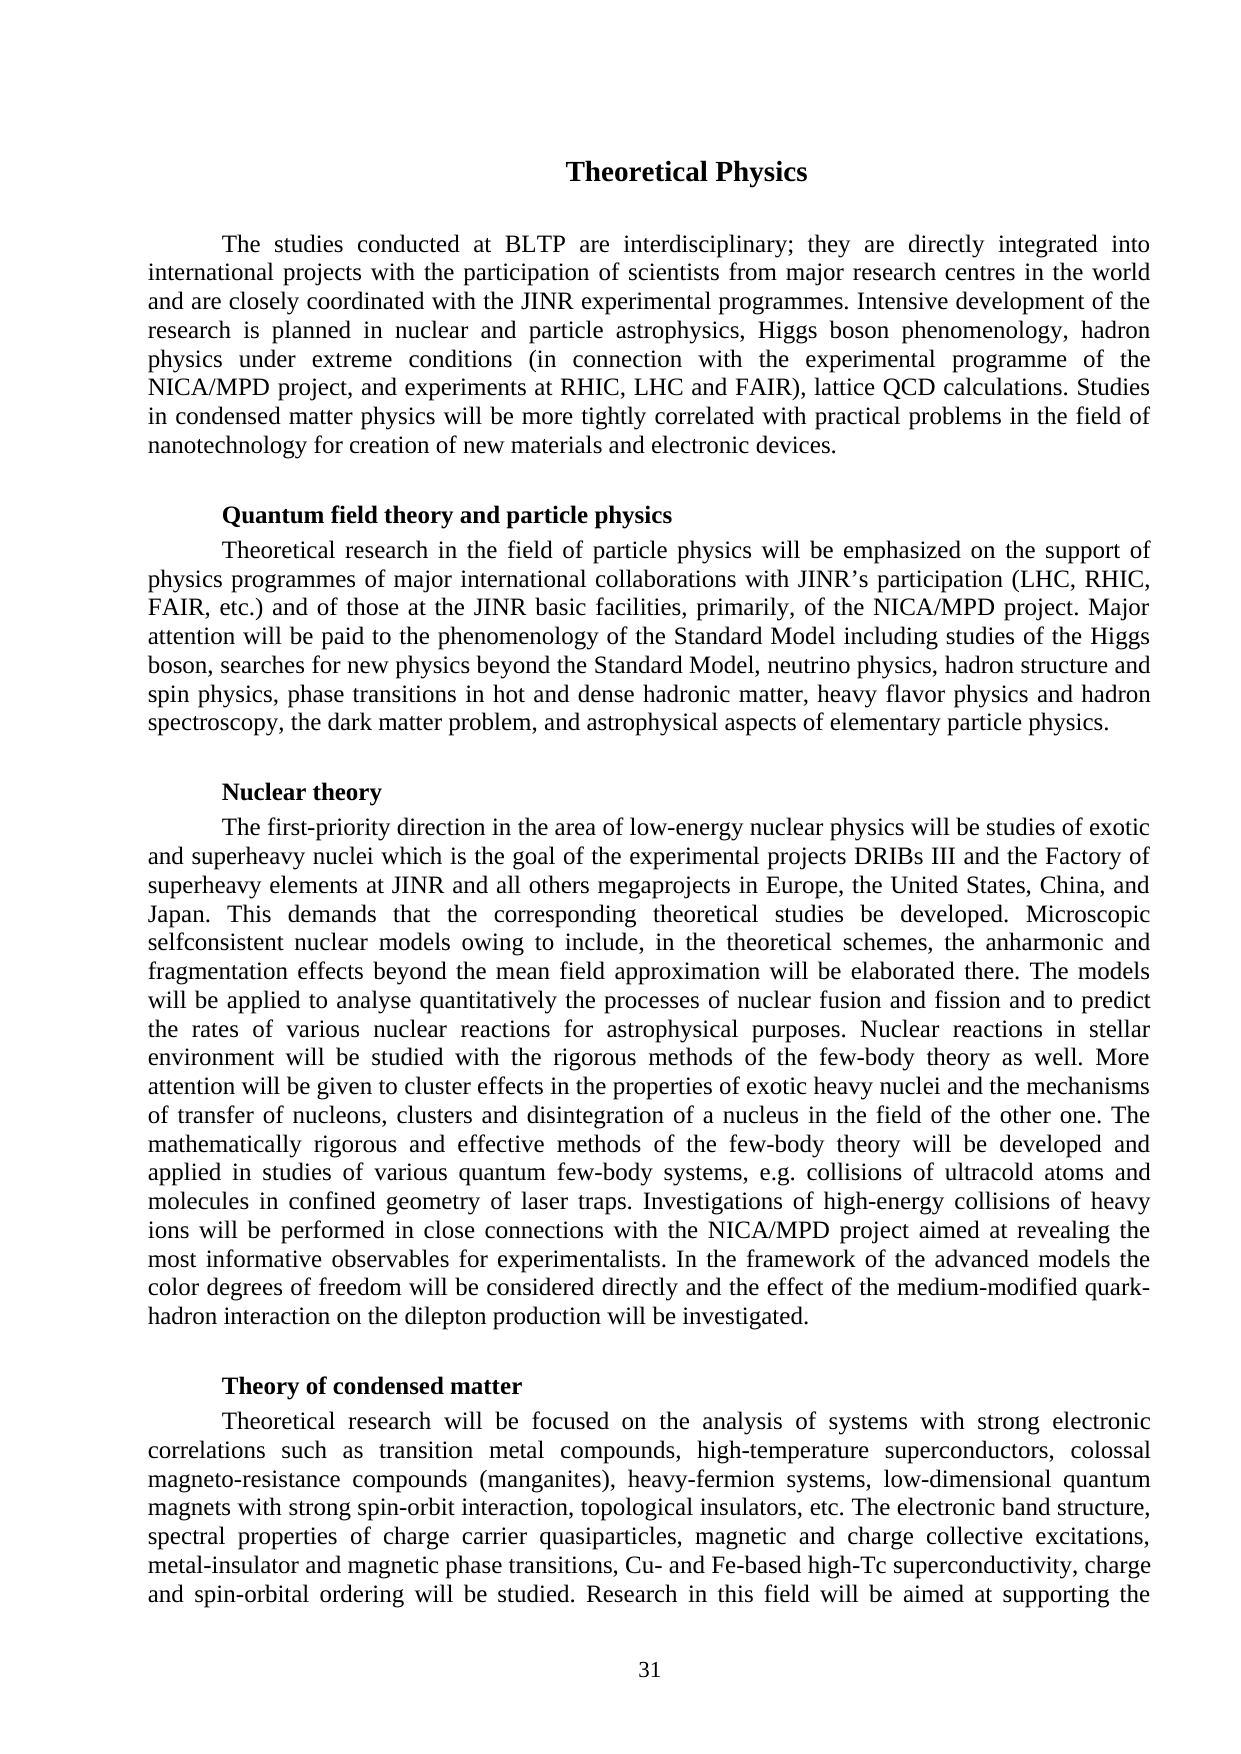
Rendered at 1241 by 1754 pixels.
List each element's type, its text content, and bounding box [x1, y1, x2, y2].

text The first-priority direction in the area of low-energy nuclear physics will be studies of exotic and superheavy nuclei which is the goal of the experimental projects DRIBs III and the Factory of superheavy elements at JINR and all others megaprojects in Europe, the United States, China, and Japan. This demands that the corresponding theoretical studies be developed. Microscopic selfconsistent nuclear models owing to include, in the theoretical schemes, the anharmonic and fragmentation effects beyond the mean field approximation will be elaborated there. The models will be applied to analyse quantitatively the processes of nuclear fusion and fission and to predict the rates of various nuclear reactions for astrophysical purposes. Nuclear reactions in stellar environment will be studied with the rigorous methods of the few-body theory as well. More attention will be given to cluster effects in the properties of exotic heavy nuclei and the mechanisms of transfer of nucleons, clusters and disintegration of a nucleus in the field of the other one. The mathematically rigorous and effective methods of the few-body theory will be developed and applied in studies of various quantum few-body systems, e.g. collisions of ultracold atoms and molecules in confined geometry of laser traps. Investigations of high-energy collisions of heavy ions will be performed in close connections with the NICA/MPD project aimed at revealing the most informative observables for experimentalists. In the framework of the advanced models the color degrees of freedom will be considered directly and the effect of the medium-modified quark-hadron interaction on the dilepton production will be investigated. [148, 812, 1152, 1330]
text Theoretical Physics [148, 154, 1152, 187]
text The studies conducted at BLTP are interdisciplinary; they are directly integrated into international projects with the participation of scientists from major research centres in the world and are closely coordinated with the JINR experimental programmes. Intensive development of the research is planned in nuclear and particle astrophysics, Higgs boson phenomenology, hadron physics under extreme conditions (in connection with the experimental programme of the NICA/MPD project, and experiments at RHIC, LHC and FAIR), lattice QCD calculations. Studies in condensed matter physics will be more tightly correlated with practical problems in the field of nanotechnology for creation of new materials and electronic devices. [148, 229, 1152, 459]
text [148, 1406, 1152, 1607]
text Theoretical research in the field of particle physics will be emphasized on the support of physics programmes of major international collaborations with JINR’s participation (LHC, RHIC, FAIR, etc.) and of those at the JINR basic facilities, primarily, of the NICA/MPD project. Major attention will be paid to the phenomenology of the Standard Model including studies of the Higgs boson, searches for new physics beyond the Standard Model, neutrino physics, hadron structure and spin physics, phase transitions in hot and dense hadronic matter, heavy flavor physics and hadron spectroscopy, the dark matter problem, and astrophysical aspects of elementary particle physics. [148, 535, 1152, 736]
text Nuclear theory [148, 777, 1152, 806]
text Quantum field theory and particle physics [148, 500, 1152, 529]
text Theory of condensed matter [148, 1371, 1152, 1400]
